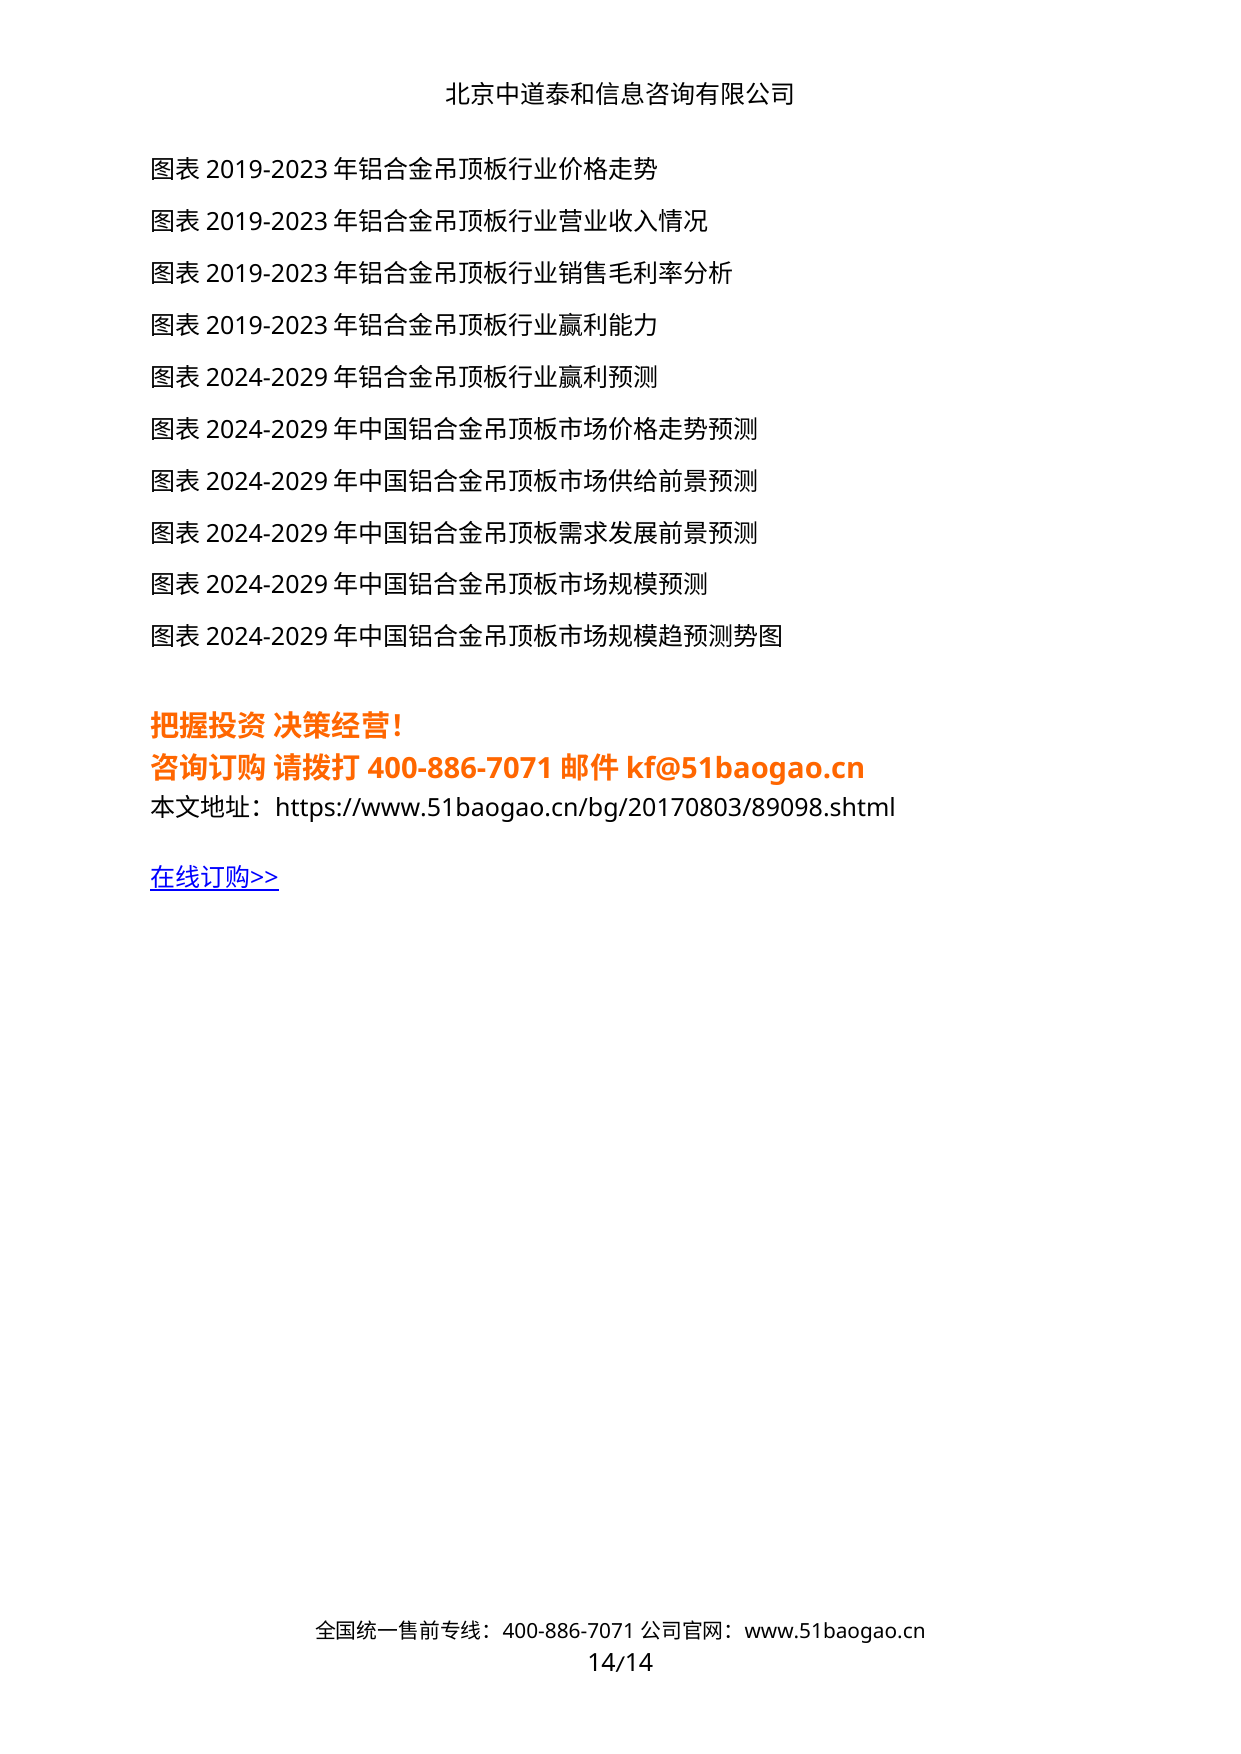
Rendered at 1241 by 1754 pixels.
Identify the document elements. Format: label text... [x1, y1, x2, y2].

text 把握投资 决策经营！咨询订购 请拨打 400-886-7071 邮件 kf@51baogao.cn本文地址：https://www.51baogao.cn/bg/20170803/89098.shtml [150, 669, 1090, 824]
text 图表 2024-2029年中国铝合金吊顶板市场价格走势预测 [150, 409, 1090, 446]
text 图表 2019-2023年铝合金吊顶板行业营业收入情况 [150, 202, 1090, 238]
text 图表 2024-2029年中国铝合金吊顶板需求发展前景预测 [150, 513, 1090, 549]
text 图表 2024-2029年中国铝合金吊顶板市场供给前景预测 [150, 461, 1090, 497]
text 图表 2024-2029年铝合金吊顶板行业赢利预测 [150, 357, 1090, 394]
text 图表 2019-2023年铝合金吊顶板行业价格走势 [150, 150, 1090, 186]
text 图表 2024-2029年中国铝合金吊顶板市场规模预测 [150, 565, 1090, 601]
text 图表 2024-2029年中国铝合金吊顶板市场规模趋预测势图 [150, 617, 1090, 653]
text 图表 2019-2023年铝合金吊顶板行业赢利能力 [150, 306, 1090, 342]
text 图表 2019-2023年铝合金吊顶板行业销售毛利率分析 [150, 254, 1090, 290]
text 在线订购>> [150, 824, 1090, 894]
